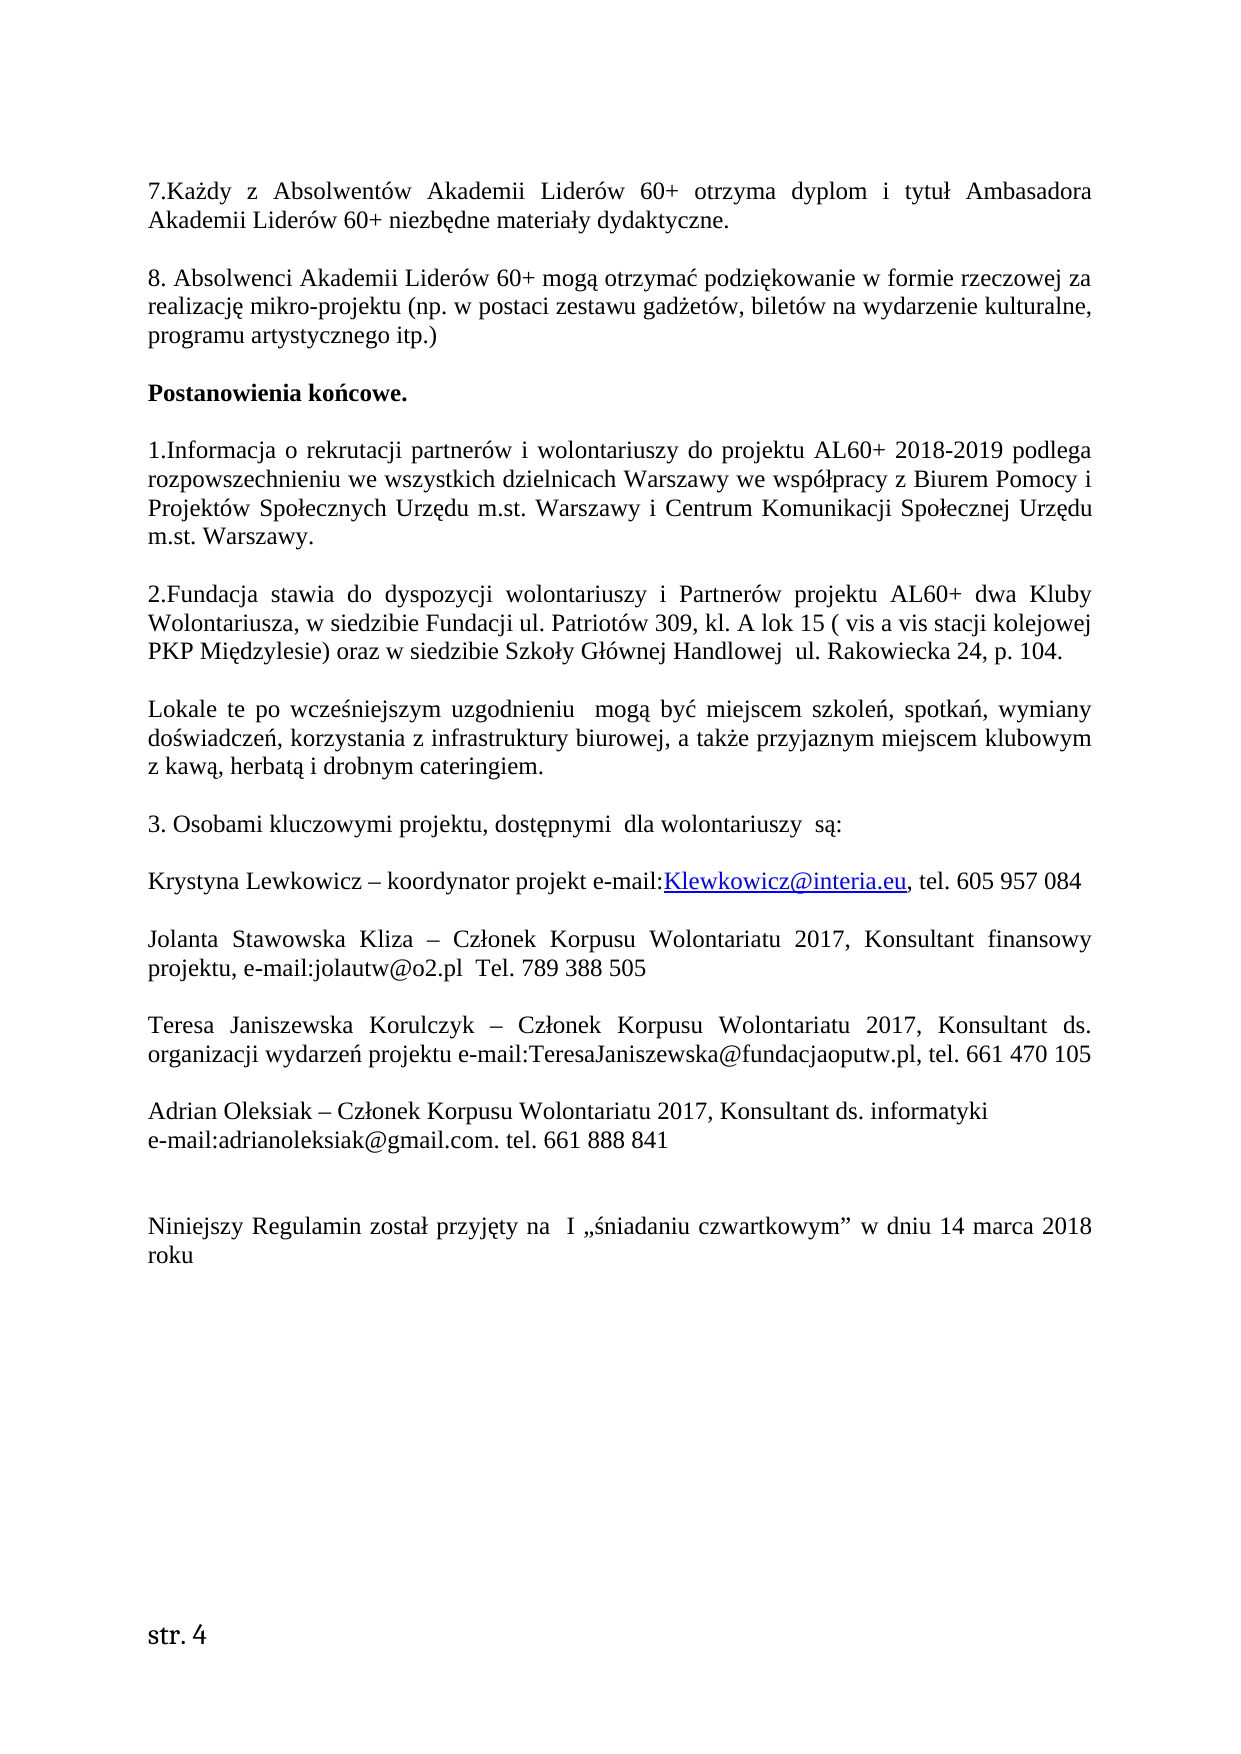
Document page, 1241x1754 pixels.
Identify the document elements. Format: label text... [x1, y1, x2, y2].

text Adrian Oleksiak – Członek Korpusu Wolontariatu 2017, Konsultant ds. informatyki [148, 1096, 1093, 1125]
text Lokale te po wcześniejszym uzgodnieniu mogą być miejscem szkoleń, spotkań, wymiany doświadczeń, korzystania z infrastruktury biurowej, a także przyjaznym miejscem klubowym z kawą, herbatą i drobnym cateringiem. [148, 694, 1093, 780]
text e-mail:adrianoleksiak@gmail.com. tel. 661 888 841 [148, 1125, 1093, 1154]
text Teresa Janiszewska Korulczyk – Członek Korpusu Wolontariatu 2017, Konsultant ds. organizacji wydarzeń projektu e-mail:TeresaJaniszewska@fundacjaoputw.pl, tel. 661 470 105 [148, 1010, 1093, 1068]
text Jolanta Stawowska Kliza – Członek Korpusu Wolontariatu 2017, Konsultant finansowy projektu, e-mail:jolautw@o2.pl Tel. 789 388 505 [148, 924, 1093, 981]
text 7.Każdy z Absolwentów Akademii Liderów 60+ otrzyma dyplom i tytuł Ambasadora Akademii Liderów 60+ niezbędne materiały dydaktyczne. [148, 176, 1093, 234]
text 8. Absolwenci Akademii Liderów 60+ mogą otrzymać podziękowanie w formie rzeczowej za realizację mikro-projektu (np. w postaci zestawu gadżetów, biletów na wydarzenie kulturalne, programu artystycznego itp.) [148, 263, 1093, 349]
text 2.Fundacja stawia do dyspozycji wolontariuszy i Partnerów projektu AL60+ dwa Kluby Wolontariusza, w siedzibie Fundacji ul. Patriotów 309, kl. A lok 15 ( vis a vis stacji kolejowej PKP Międzylesie) oraz w siedzibie Szkoły Głównej Handlowej ul. Rakowiecka 24, p. 104. [148, 579, 1093, 665]
text Krystyna Lewkowicz – koordynator projekt e-mail:Klewkowicz@interia.eu, tel. 605 957 084 [148, 866, 1093, 895]
text Niniejszy Regulamin został przyjęty na I „śniadaniu czwartkowym” w dniu 14 marca 2018 roku [148, 1211, 1093, 1269]
text 1.Informacja o rekrutacji partnerów i wolontariuszy do projektu AL60+ 2018-2019 podlega rozpowszechnieniu we wszystkich dzielnicach Warszawy we współpracy z Biurem Pomocy i Projektów Społecznych Urzędu m.st. Warszawy i Centrum Komunikacji Społecznej Urzędu m.st. Warszawy. [148, 435, 1093, 550]
text 3. Osobami kluczowymi projektu, dostępnymi dla wolontariuszy są: [148, 809, 1093, 838]
text Postanowienia końcowe. [148, 378, 1093, 406]
